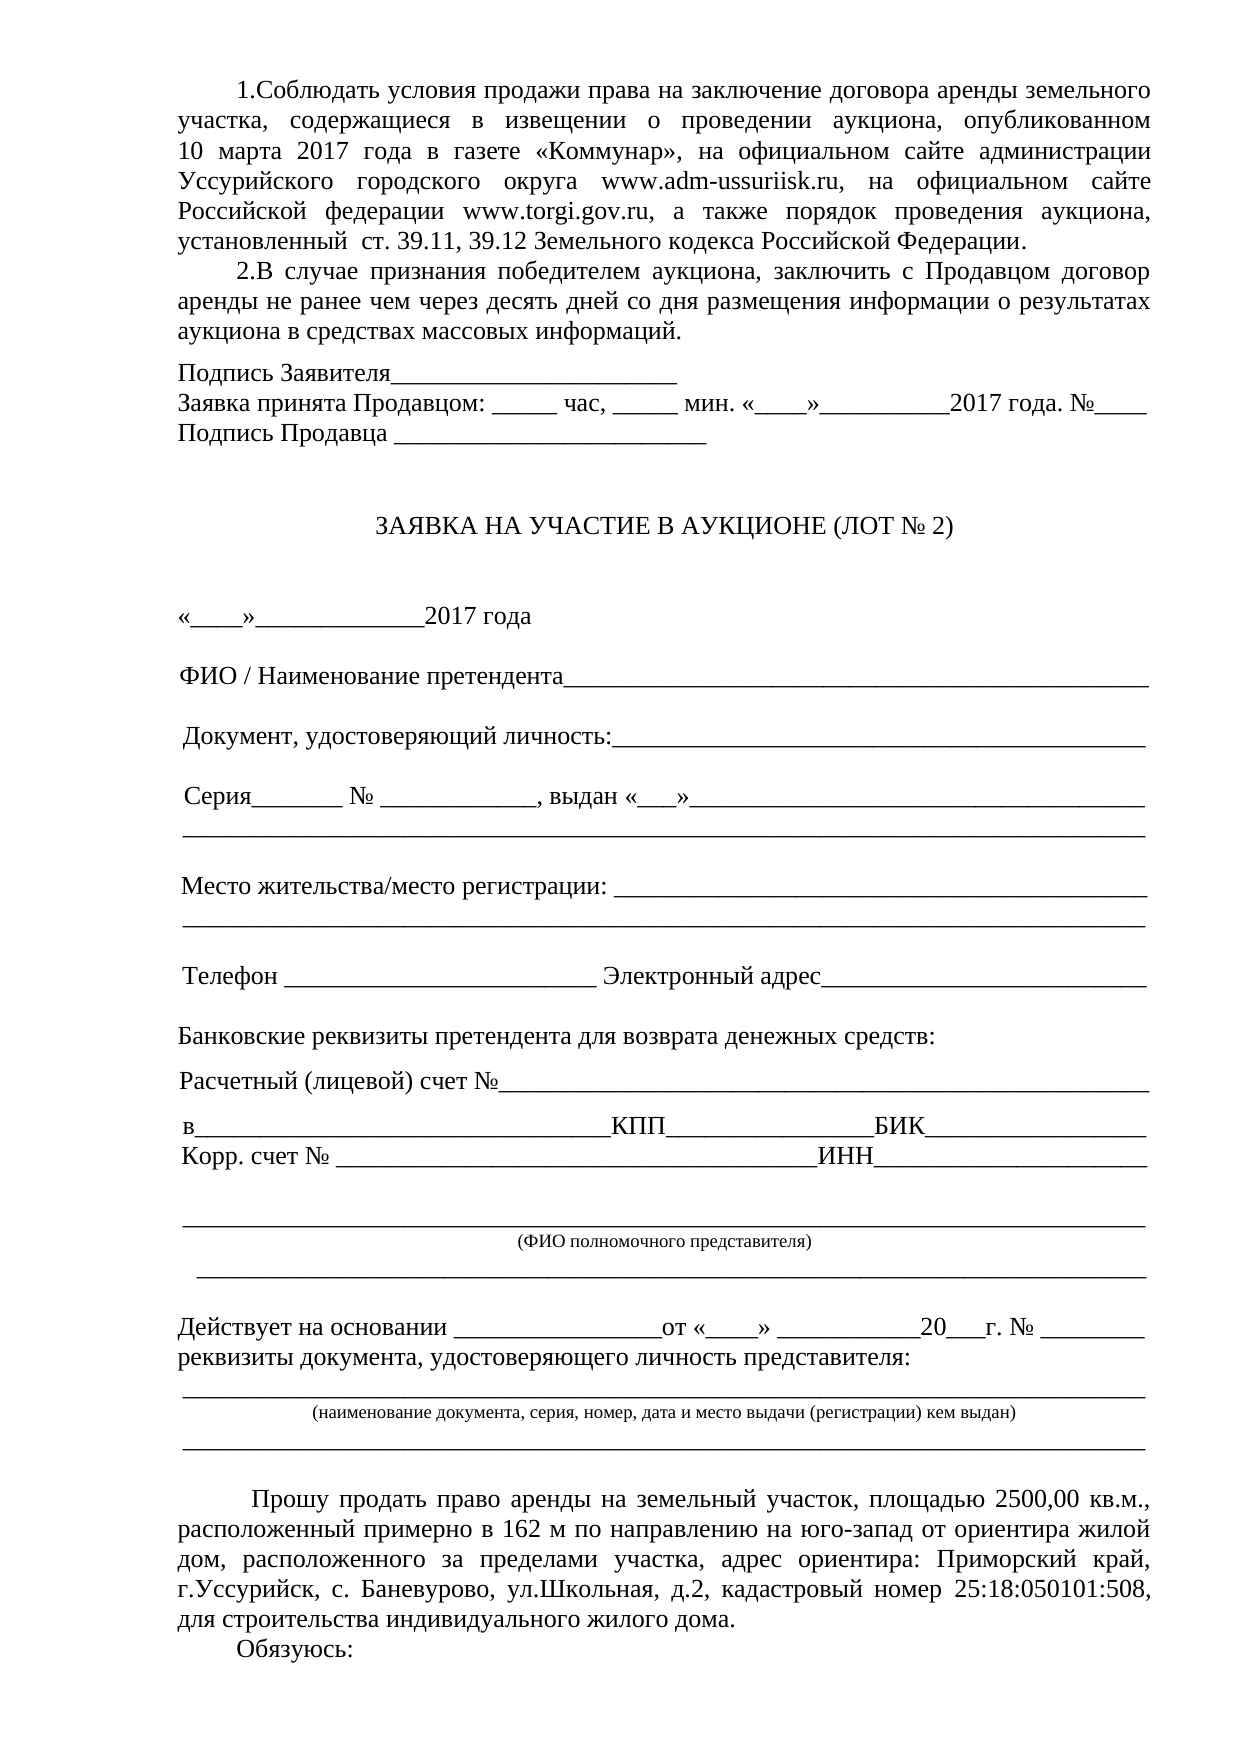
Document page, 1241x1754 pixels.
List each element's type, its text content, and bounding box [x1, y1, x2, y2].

text Место жительства/место регистрации: _________________________________________ [177, 870, 1152, 900]
text Обязуюсь: [177, 1633, 1152, 1663]
text Документ, удостоверяющий личность:_________________________________________ [177, 720, 1152, 750]
text (наименование документа, серия, номер, дата и место выдачи (регистрации) кем выдан) [177, 1401, 1152, 1423]
text Подпись Заявителя______________________ [177, 357, 1152, 387]
text _________________________________________________________________________ [177, 1251, 1167, 1281]
text Серия_______ № ____________, выдан «___»___________________________________ [177, 780, 1152, 810]
text Подпись Продавца ________________________ [177, 417, 1152, 447]
text ФИО / Наименование претендента_____________________________________________ [177, 660, 1152, 690]
text __________________________________________________________________________ [177, 810, 1152, 840]
text Действует на основании ________________от «____» ___________20___г. № ________ реквизиты документа, удостоверяющего личность представителя: [177, 1311, 1152, 1371]
text __________________________________________________________________________ [177, 1200, 1152, 1230]
text 1.Соблюдать условия продажи права на заключение договора аренды земельного участка, содержащиеся в извещении о проведении аукциона, опубликованном 10 марта 2017 года в газете «Коммунар», на официальном сайте администрации Уссурийского городского округа www.adm-ussuriisk.ru, на официальном сайте Российской федерации www.torgi.gov.ru, а также порядок проведения аукциона, установленный ст. 39.11, 39.12 Земельного кодекса Российской Федерации. [177, 74, 1152, 255]
text Банковские реквизиты претендента для возврата денежных средств: [177, 1020, 1152, 1050]
text __________________________________________________________________________ [177, 900, 1152, 930]
text (ФИО полномочного представителя) [177, 1230, 1152, 1251]
text 2.В случае признания победителем аукциона, заключить с Продавцом договор аренды не ранее чем через десять дней со дня размещения информации о результатах аукциона в средствах массовых информаций. [177, 255, 1152, 345]
text ЗАЯВКА НА УЧАСТИЕ В АУКЦИОНЕ (ЛОТ № 2) [177, 510, 1152, 540]
text Заявка принята Продавцом: _____ час, _____ мин. «____»__________2017 года. №____ [177, 387, 1152, 417]
text Корр. счет № _____________________________________ИНН_____________________ [177, 1140, 1152, 1170]
text __________________________________________________________________________ [177, 1423, 1152, 1453]
text __________________________________________________________________________ [177, 1371, 1152, 1401]
text «____»_____________2017 года [177, 600, 1152, 630]
text в________________________________КПП________________БИК_________________ [177, 1110, 1152, 1140]
text Расчетный (лицевой) счет №__________________________________________________ [177, 1065, 1152, 1095]
text Телефон ________________________ Электронный адрес_________________________ [177, 960, 1152, 990]
text Прошу продать право аренды на земельный участок, площадью 2500,00 кв.м., расположенный примерно в 162 м по направлению на юго-запад от ориентира жилой дом, расположенного за пределами участка, адрес ориентира: Приморский край, г.Уссурийск, с. Баневурово, ул.Школьная, д.2, кадастровый номер 25:18:050101:508, для строительства индивидуального жилого дома. [177, 1483, 1152, 1633]
